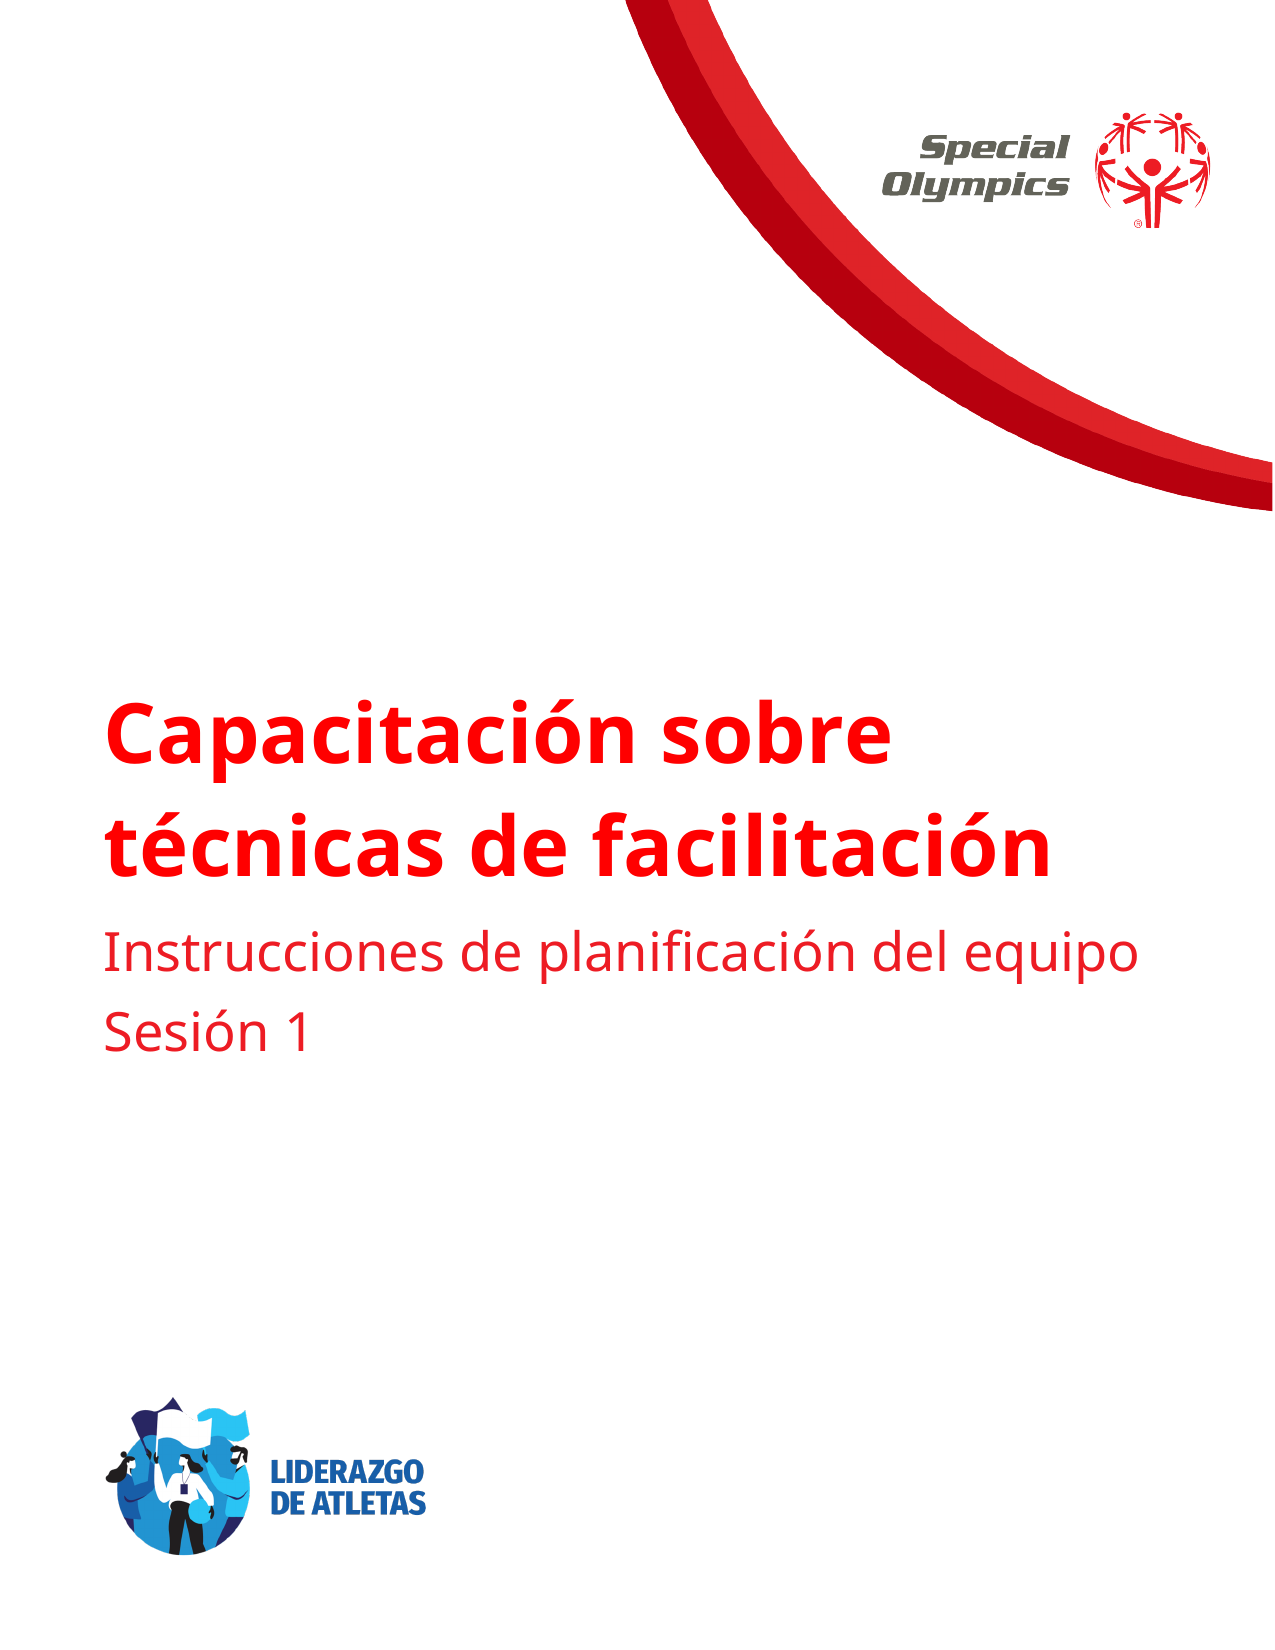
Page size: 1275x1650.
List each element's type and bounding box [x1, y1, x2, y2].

picture [614, 0, 1271, 516]
picture [99, 1390, 437, 1559]
